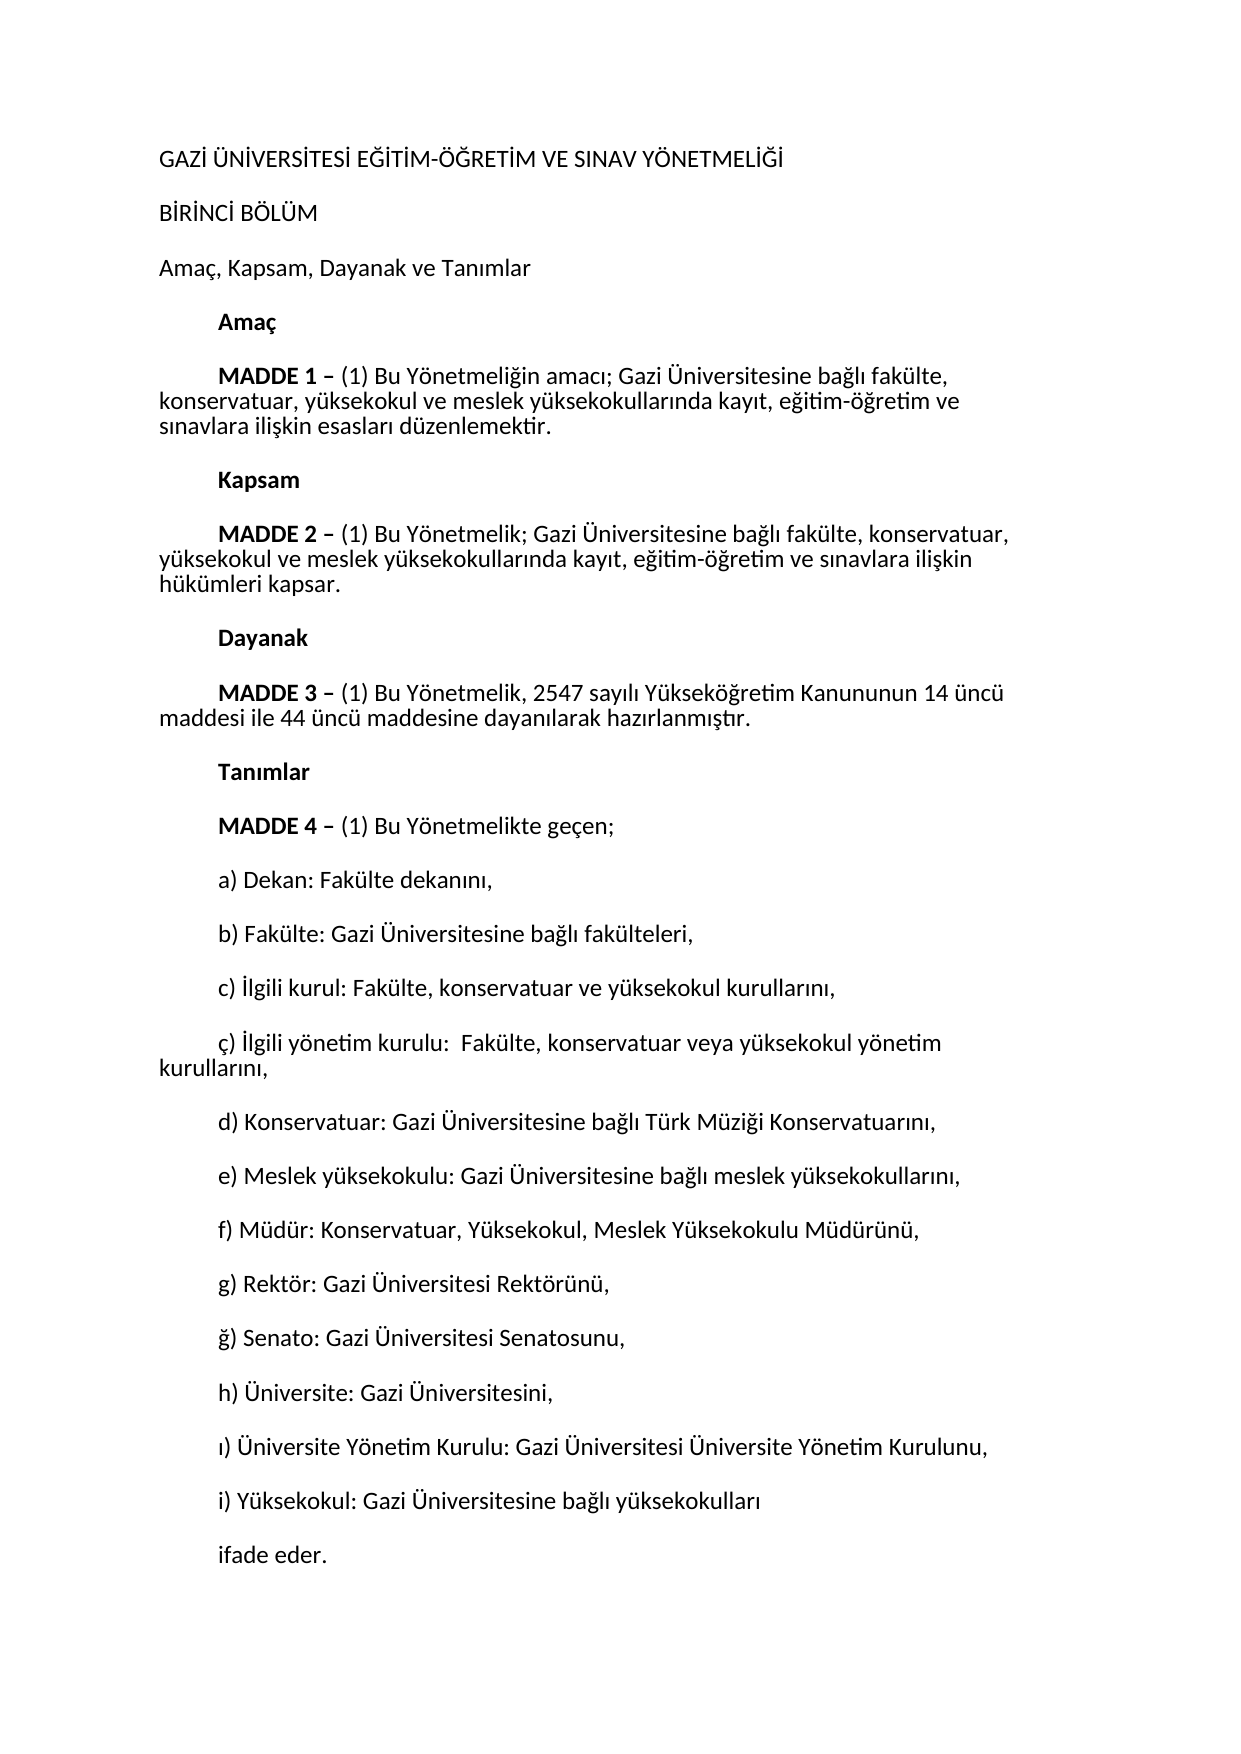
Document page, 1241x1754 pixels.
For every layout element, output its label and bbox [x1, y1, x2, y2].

table_header [148, 148, 1063, 1598]
